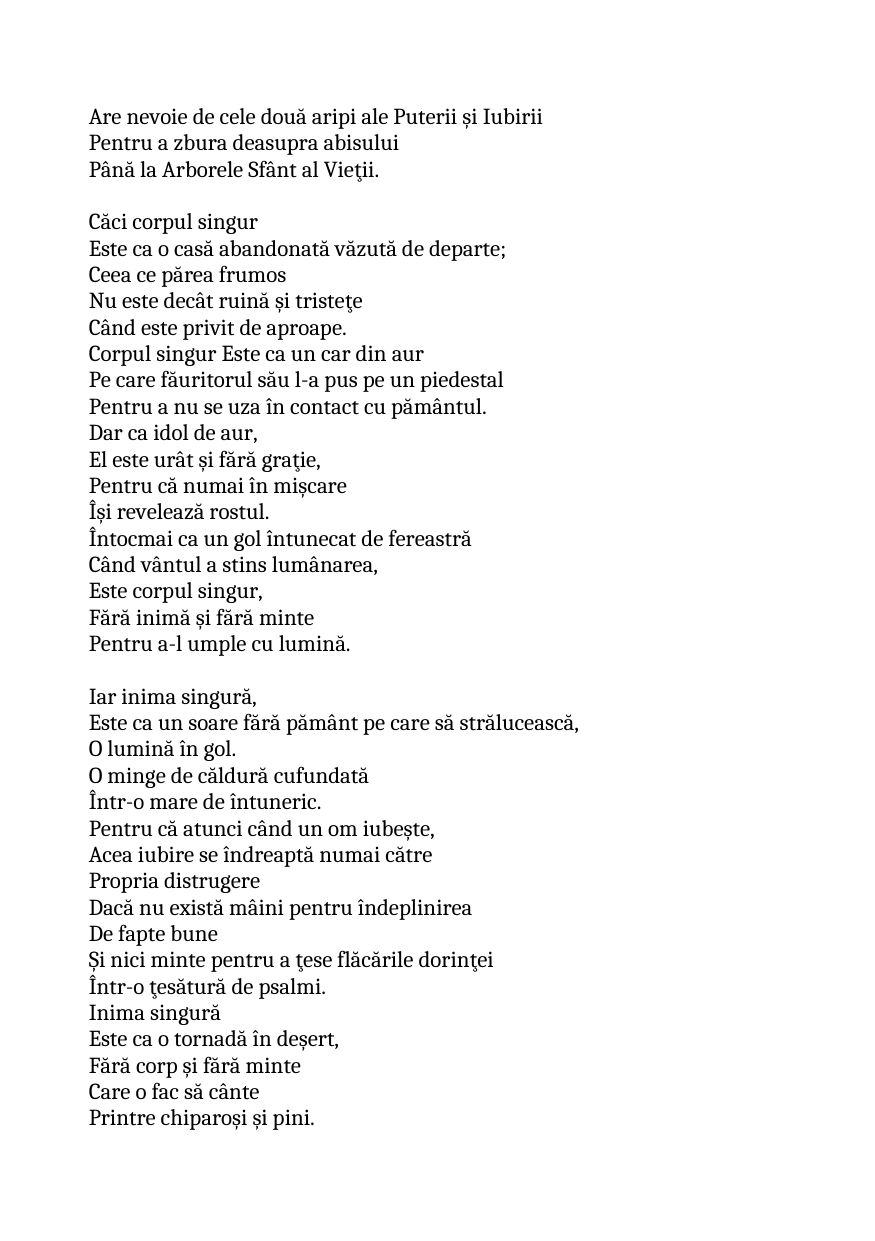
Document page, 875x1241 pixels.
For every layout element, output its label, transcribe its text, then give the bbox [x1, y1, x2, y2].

text Fără inimă şi fără minte [88, 604, 723, 631]
text Inima singură [88, 1000, 723, 1026]
text De fapte bune [88, 921, 723, 947]
text Întocmai ca un gol întunecat de fereastră [88, 525, 723, 552]
text Până la Arborele Sfânt al Vieţii. [88, 156, 723, 183]
text Dar ca idol de aur, [88, 420, 723, 446]
text O minge de căldură cufundată [88, 763, 723, 789]
text Ceea ce părea frumos [88, 262, 723, 288]
text Este ca o tornadă în deşert, [88, 1026, 723, 1052]
text Îşi revelează rostul. [88, 499, 723, 525]
text Şi nici minte pentru a ţese flăcările dorinţei [88, 947, 723, 973]
text Când vântul a stins lumânarea, [88, 552, 723, 578]
text El este urât şi fără graţie, [88, 446, 723, 473]
text Pentru a zbura deasupra abisului [88, 130, 723, 156]
text Propria distrugere [88, 868, 723, 894]
text Este corpul singur, [88, 578, 723, 604]
text Pe care făuritorul său l-a pus pe un piedestal [88, 367, 723, 394]
text Într-o ţesătură de psalmi. [88, 973, 723, 1000]
text Acea iubire se îndreaptă numai către [88, 842, 723, 868]
text Într-o mare de întuneric. [88, 789, 723, 815]
text Corpul singur Este ca un car din aur [88, 341, 723, 367]
text Fără corp şi fără minte [88, 1052, 723, 1079]
text Pentru a-l umple cu lumină. [88, 631, 723, 657]
text Pentru a nu se uza în contact cu pământul. [88, 394, 723, 420]
text Dacă nu există mâini pentru îndeplinirea [88, 894, 723, 921]
text Iar inima singură, [88, 683, 723, 710]
text Pentru că numai în mişcare [88, 473, 723, 499]
text Pentru că atunci când un om iubeşte, [88, 815, 723, 842]
text Nu este decât ruină şi tristeţe [88, 288, 723, 314]
text Printre chiparoşi şi pini. [88, 1105, 723, 1132]
text Căci corpul singur [88, 209, 723, 236]
text Când este privit de aproape. [88, 314, 723, 341]
text Este ca un soare fără pământ pe care să strălucească, [88, 710, 723, 736]
text Are nevoie de cele două aripi ale Puterii şi Iubirii [88, 104, 723, 130]
text Care o fac să cânte [88, 1079, 723, 1105]
text O lumină în gol. [88, 736, 723, 763]
text Este ca o casă abandonată văzută de departe; [88, 236, 723, 262]
